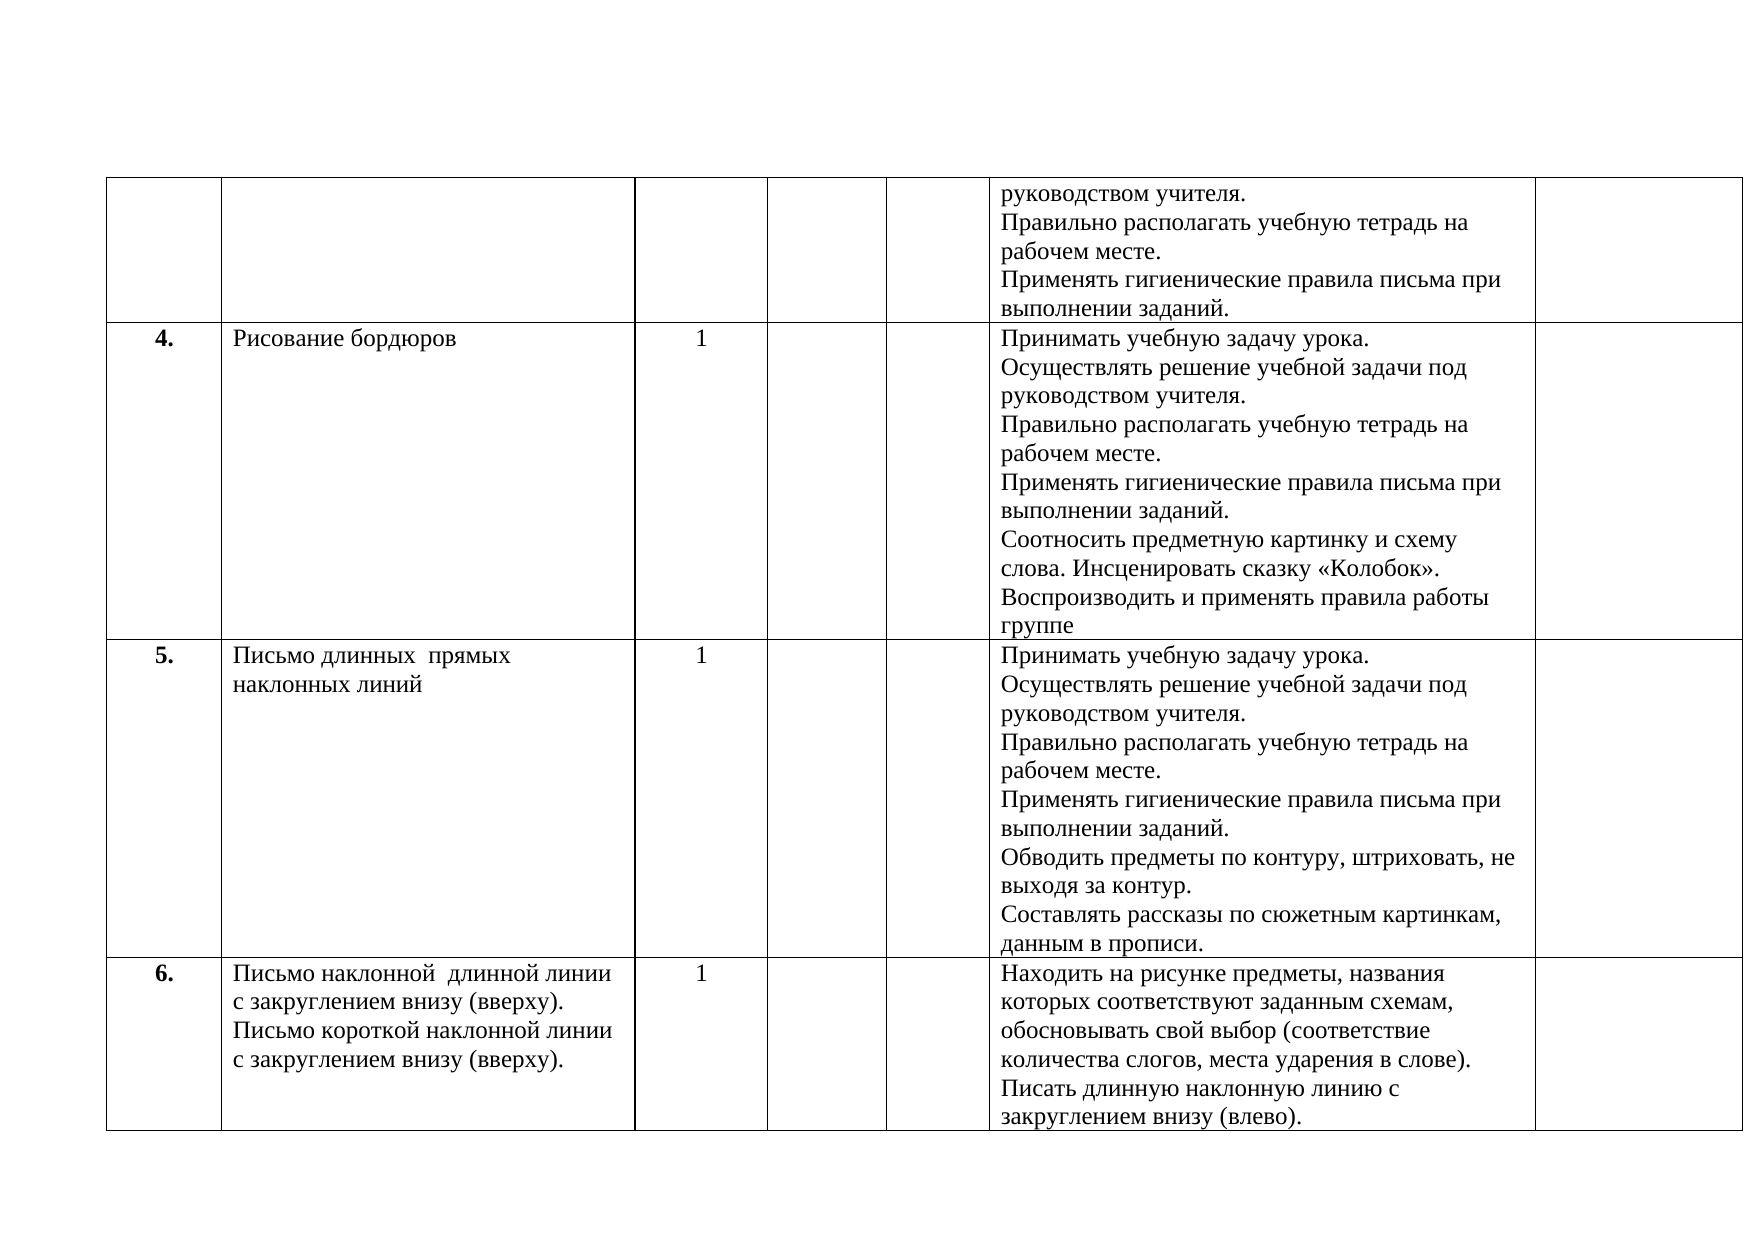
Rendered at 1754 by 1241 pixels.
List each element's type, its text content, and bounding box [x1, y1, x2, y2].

table_cell 1 [636, 178, 767, 322]
table_cell 4. [107, 323, 221, 639]
table_cell [768, 958, 886, 1130]
table_cell 5. [107, 640, 221, 957]
table_cell [887, 178, 989, 322]
table_cell Принимать учебную задачу урока. Осуществлять решение учебной задачи под руководством учителя. Правильно располагать учебную тетрадь на рабочем месте. Применять гигиенические правила письма при выполнении заданий. Обводить предметы по контуру, штриховать, не выходя за контур. Составлять рассказы по сюжетным картинкам, данным в прописи. [990, 640, 1535, 957]
table_cell 1 [636, 640, 767, 957]
table_cell Письмо длинных прямых наклонных линий [222, 640, 634, 957]
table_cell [990, 958, 1535, 1130]
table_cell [222, 178, 634, 322]
table_cell 1 [636, 323, 767, 639]
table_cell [222, 958, 634, 1130]
table_cell 1 [636, 958, 767, 1130]
table_cell Рисование бордюров [222, 323, 634, 639]
table_cell [768, 178, 886, 322]
table_cell [768, 323, 886, 639]
table_cell [768, 640, 886, 957]
table_cell Принимать учебную задачу урока. Осуществлять решение учебной задачи под руководством учителя. Правильно располагать учебную тетрадь на рабочем месте. Применять гигиенические правила письма при выполнении заданий. Соотносить предметную картинку и схему слова. Инсценировать сказку «Колобок». Воспроизводить и применять правила работы группе [990, 323, 1535, 639]
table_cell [990, 178, 1535, 322]
table_cell [1536, 178, 1742, 322]
table_cell 3. [107, 178, 221, 322]
table_cell [1536, 958, 1742, 1130]
table_cell [1536, 323, 1742, 639]
table_cell [887, 958, 989, 1130]
table_cell [1536, 640, 1742, 957]
table_cell 6. [107, 958, 221, 1130]
table_cell [887, 640, 989, 957]
table_cell [887, 323, 989, 639]
